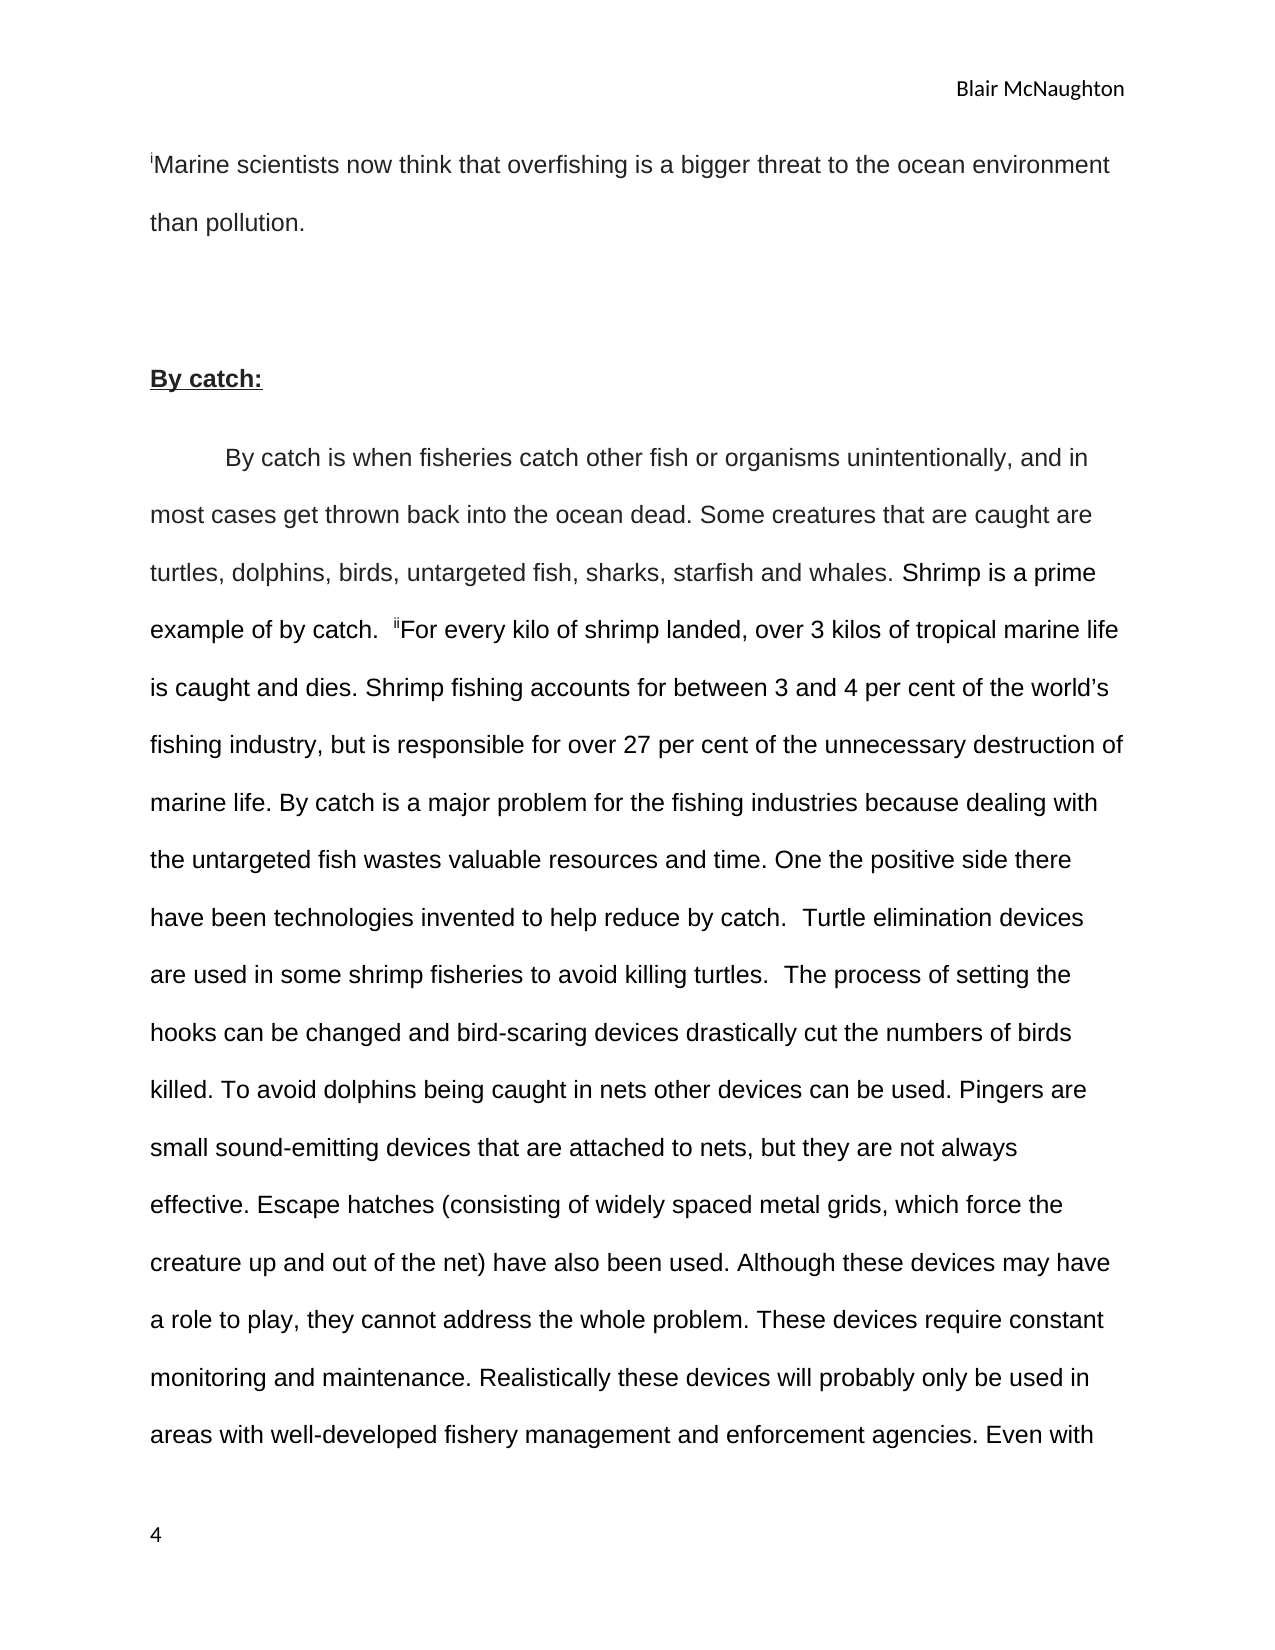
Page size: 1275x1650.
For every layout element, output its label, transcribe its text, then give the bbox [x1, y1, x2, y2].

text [150, 442, 1125, 1449]
text By catch: [150, 364, 1125, 393]
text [150, 150, 1125, 236]
